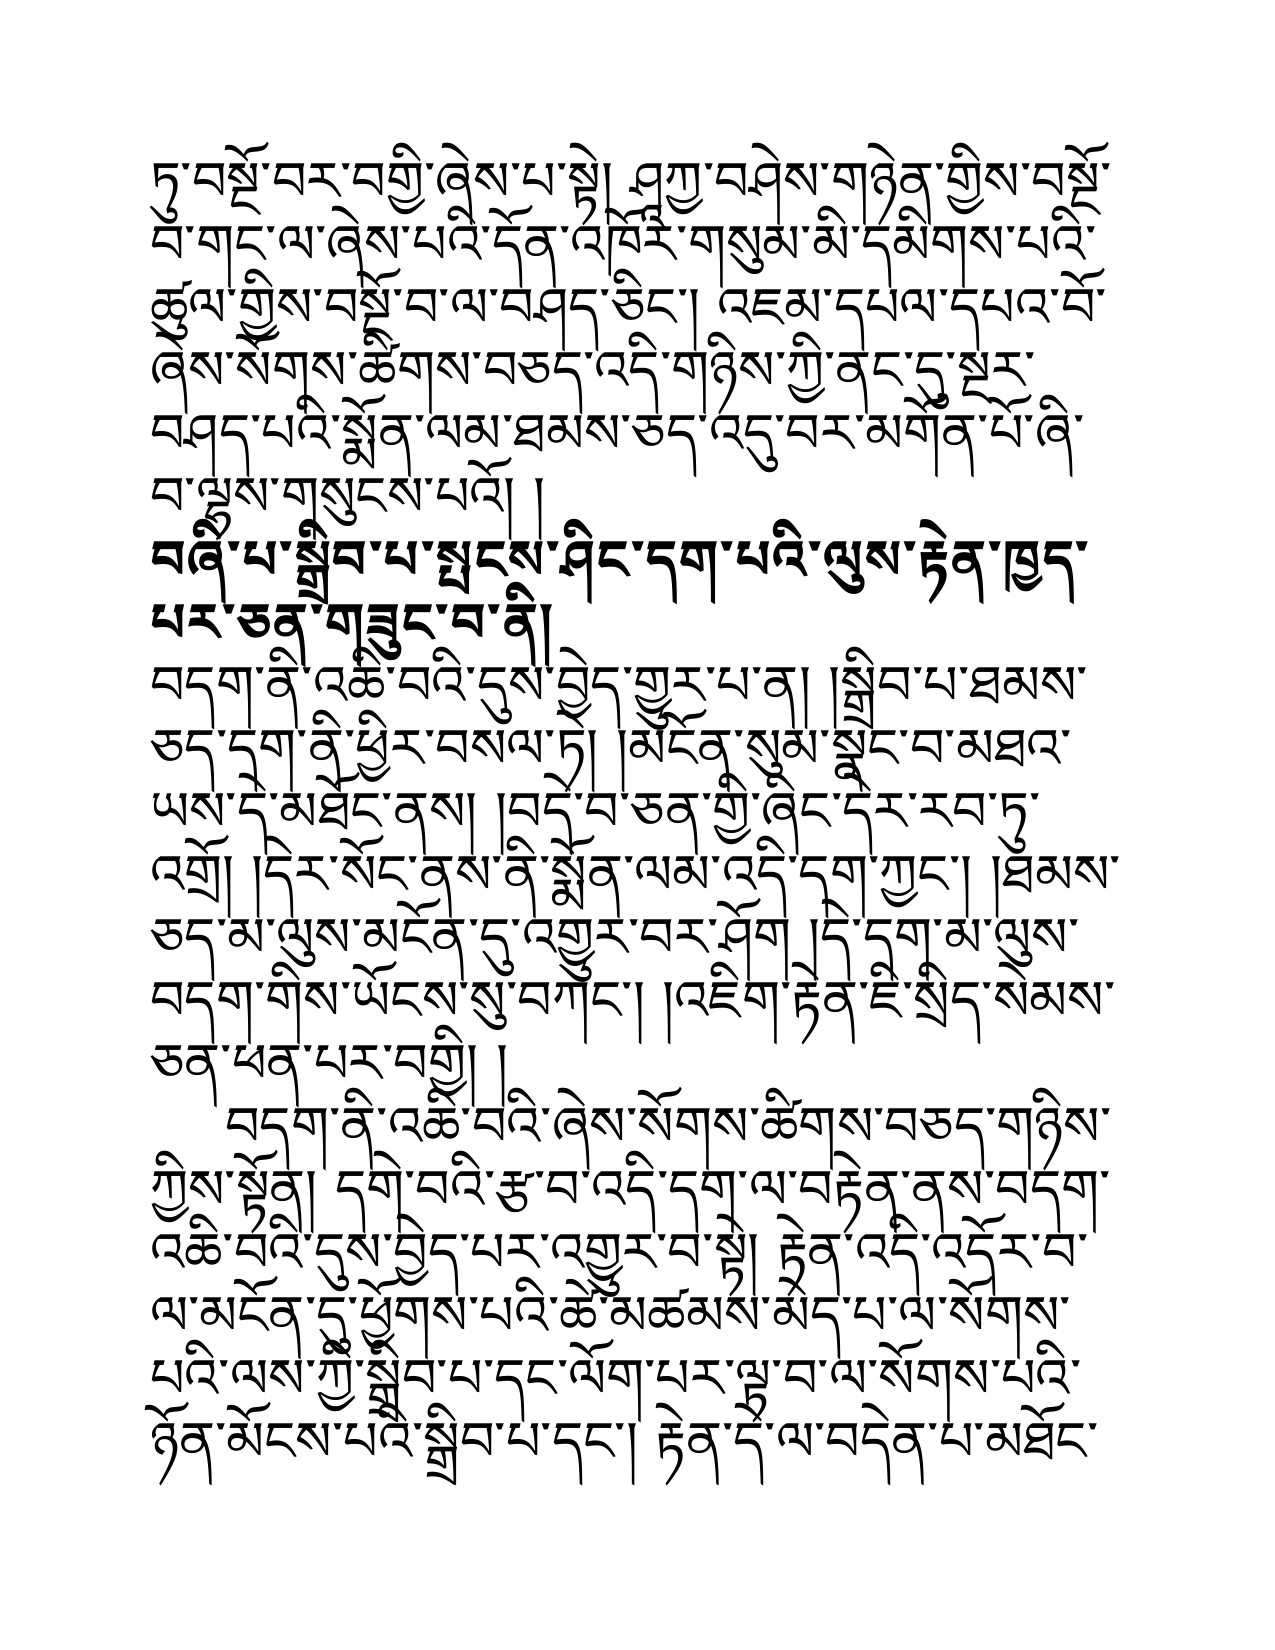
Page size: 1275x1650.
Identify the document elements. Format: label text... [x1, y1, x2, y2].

text བཞི་པ་སྒྲིབ་པ་སྤངས་ཤིང་དག་པའི་ལུས་རྟེན་ཁྱད་པར་ཅན་གཟུང་བ་ནི། [150, 528, 1125, 654]
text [150, 150, 1125, 528]
text བདག་ནི་འཆི་བའི་དུས་བྱེད་གྱུར་པ་ན། །སྒྲིབ་པ་ཐམས་ཅད་དག་ནི་ཕྱིར་བསལ་ཏེ། །མངོན་སུམ་སྣང་བ་མཐའ་ཡས་དེ་མཐོང་ནས། །བདེ་བ་ཅན་གྱི་ཞིང་དེར་རབ་ཏུ་འགྲོ། །དེར་སོང་ནས་ནི་སྨོན་ལམ་འདི་དག་ཀྱང༌། །ཐམས་ཅད་མ་ལུས་མངོན་དུ་འགྱུར་བར་ཤོག །དེ་དག་མ་ལུས་བདག་གིས་ཡོངས་སུ་བཀང༌། །འཇིག་རྟེན་ཇི་སྲིད་སེམས་ཅན་ཕན་པར་བགྱི། ། [150, 654, 1125, 1095]
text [150, 1095, 1125, 1473]
